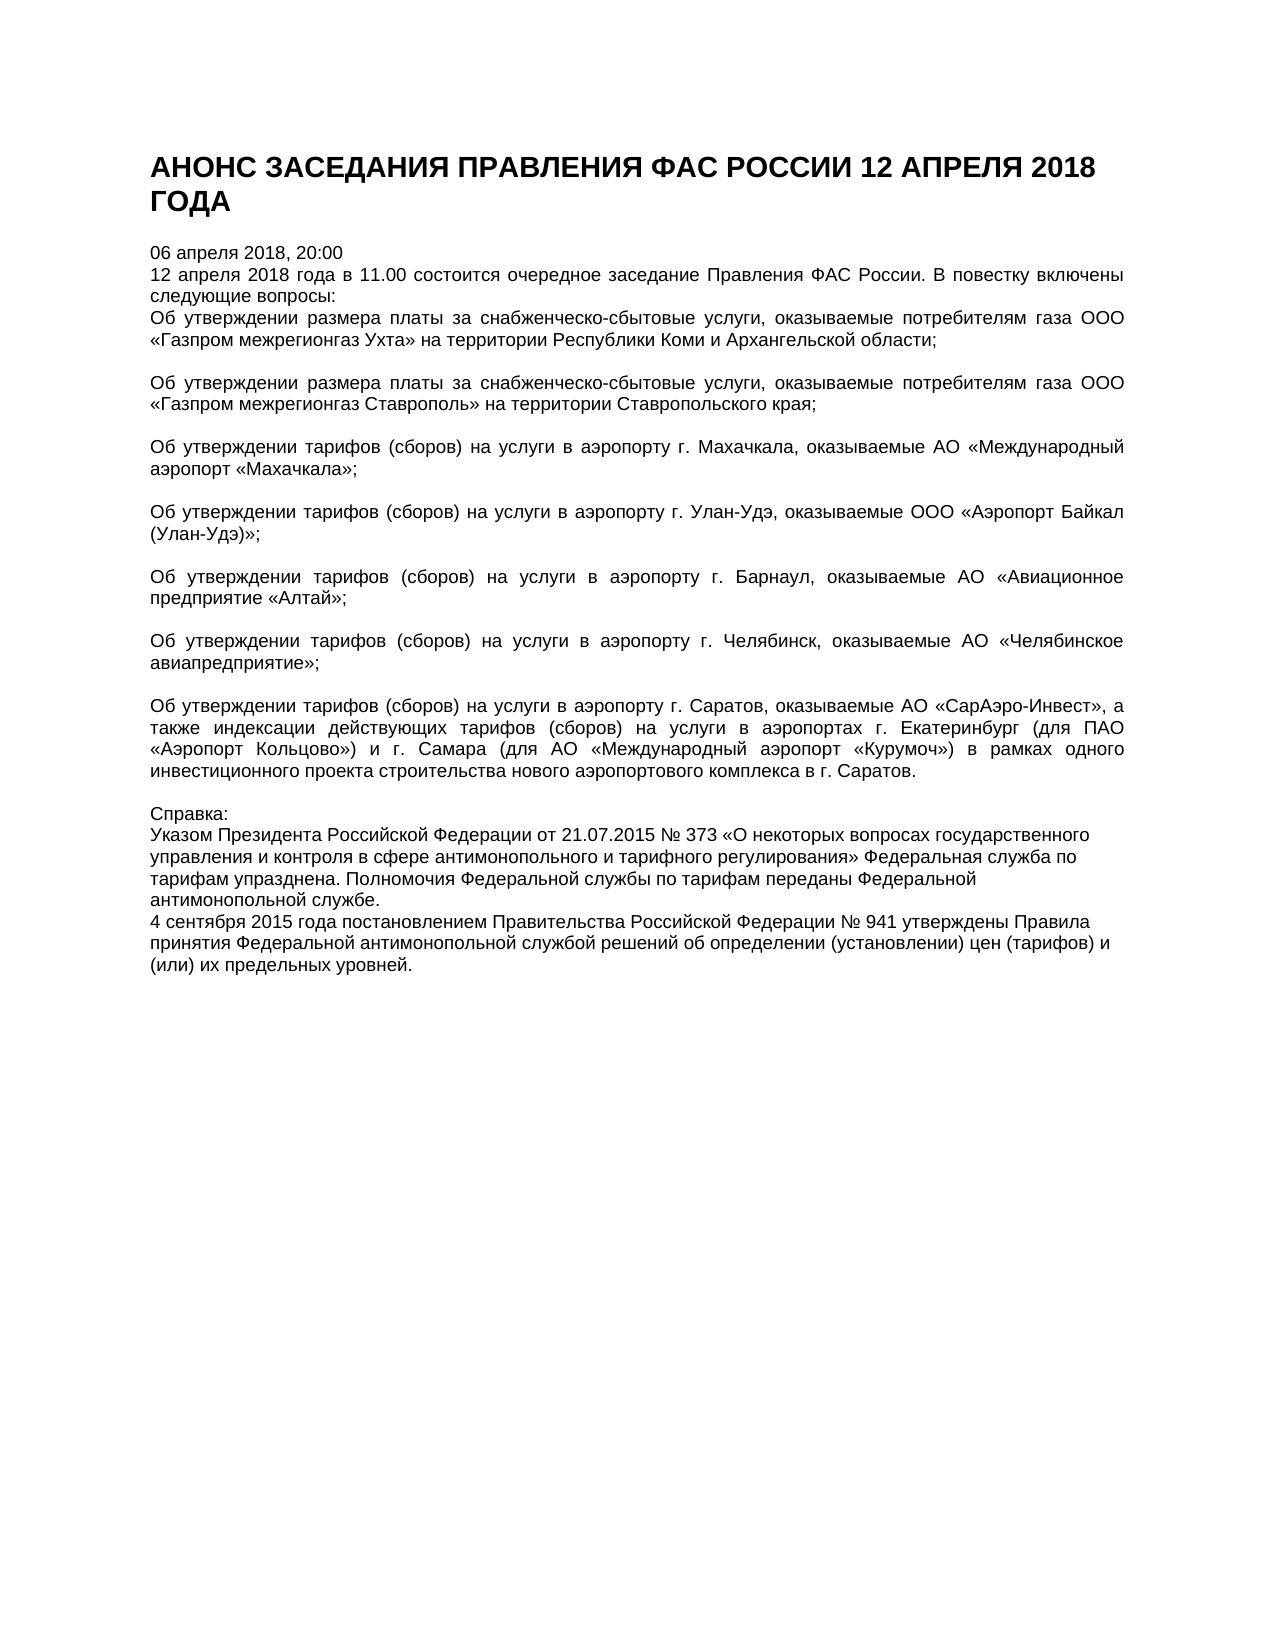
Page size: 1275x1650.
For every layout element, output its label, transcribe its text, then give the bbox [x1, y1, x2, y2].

text Об утверждении тарифов (сборов) на услуги в аэропорту г. Челябинск, оказываемые АО «Челябинское авиапредприятие»; [150, 630, 1125, 673]
text 06 апреля 2018, 20:00 [150, 242, 1125, 264]
text 4 сентября 2015 года постановлением Правительства Российской Федерации № 941 утверждены Правила принятия Федеральной антимонопольной службой решений об определении (установлении) цен (тарифов) и (или) их предельных уровней. [150, 911, 1125, 975]
text Об утверждении тарифов (сборов) на услуги в аэропорту г. Саратов, оказываемые АО «СарАэро-Инвест», а также индексации действующих тарифов (сборов) на услуги в аэропортах г. Екатеринбург (для ПАО «Аэропорт Кольцово») и г. Самара (для АО «Международный аэропорт «Курумоч») в рамках одного инвестиционного проекта строительства нового аэропортового комплекса в г. Саратов. [150, 695, 1125, 781]
text Об утверждении тарифов (сборов) на услуги в аэропорту г. Барнаул, оказываемые АО «Авиационное предприятие «Алтай»; [150, 566, 1125, 609]
text Об утверждении тарифов (сборов) на услуги в аэропорту г. Улан-Удэ, оказываемые ООО «Аэропорт Байкал (Улан-Удэ)»; [150, 501, 1125, 544]
text Об утверждении размера платы за снабженческо-сбытовые услуги, оказываемые потребителям газа ООО «Газпром межрегионгаз Ухта» на территории Республики Коми и Архангельской области; [150, 307, 1125, 350]
text Об утверждении тарифов (сборов) на услуги в аэропорту г. Махачкала, оказываемые АО «Международный аэропорт «Махачкала»; [150, 436, 1125, 479]
text Справка: [150, 803, 1125, 824]
text Об утверждении размера платы за снабженческо-сбытовые услуги, оказываемые потребителям газа ООО «Газпром межрегионгаз Ставрополь» на территории Ставропольского края; [150, 371, 1125, 414]
text 12 апреля 2018 года в 11.00 состоится очередное заседание Правления ФАС России. В повестку включены следующие вопросы: [150, 264, 1125, 307]
text Указом Президента Российской Федерации от 21.07.2015 № 373 «О некоторых вопросах государственного управления и контроля в сфере антимонопольного и тарифного регулирования» Федеральная служба по тарифам упразднена. Полномочия Федеральной службы по тарифам переданы Федеральной антимонопольной службе. [150, 824, 1125, 911]
subtitle Анонс заседания правления ФАС России 12 апреля 2018 года [150, 150, 1125, 217]
